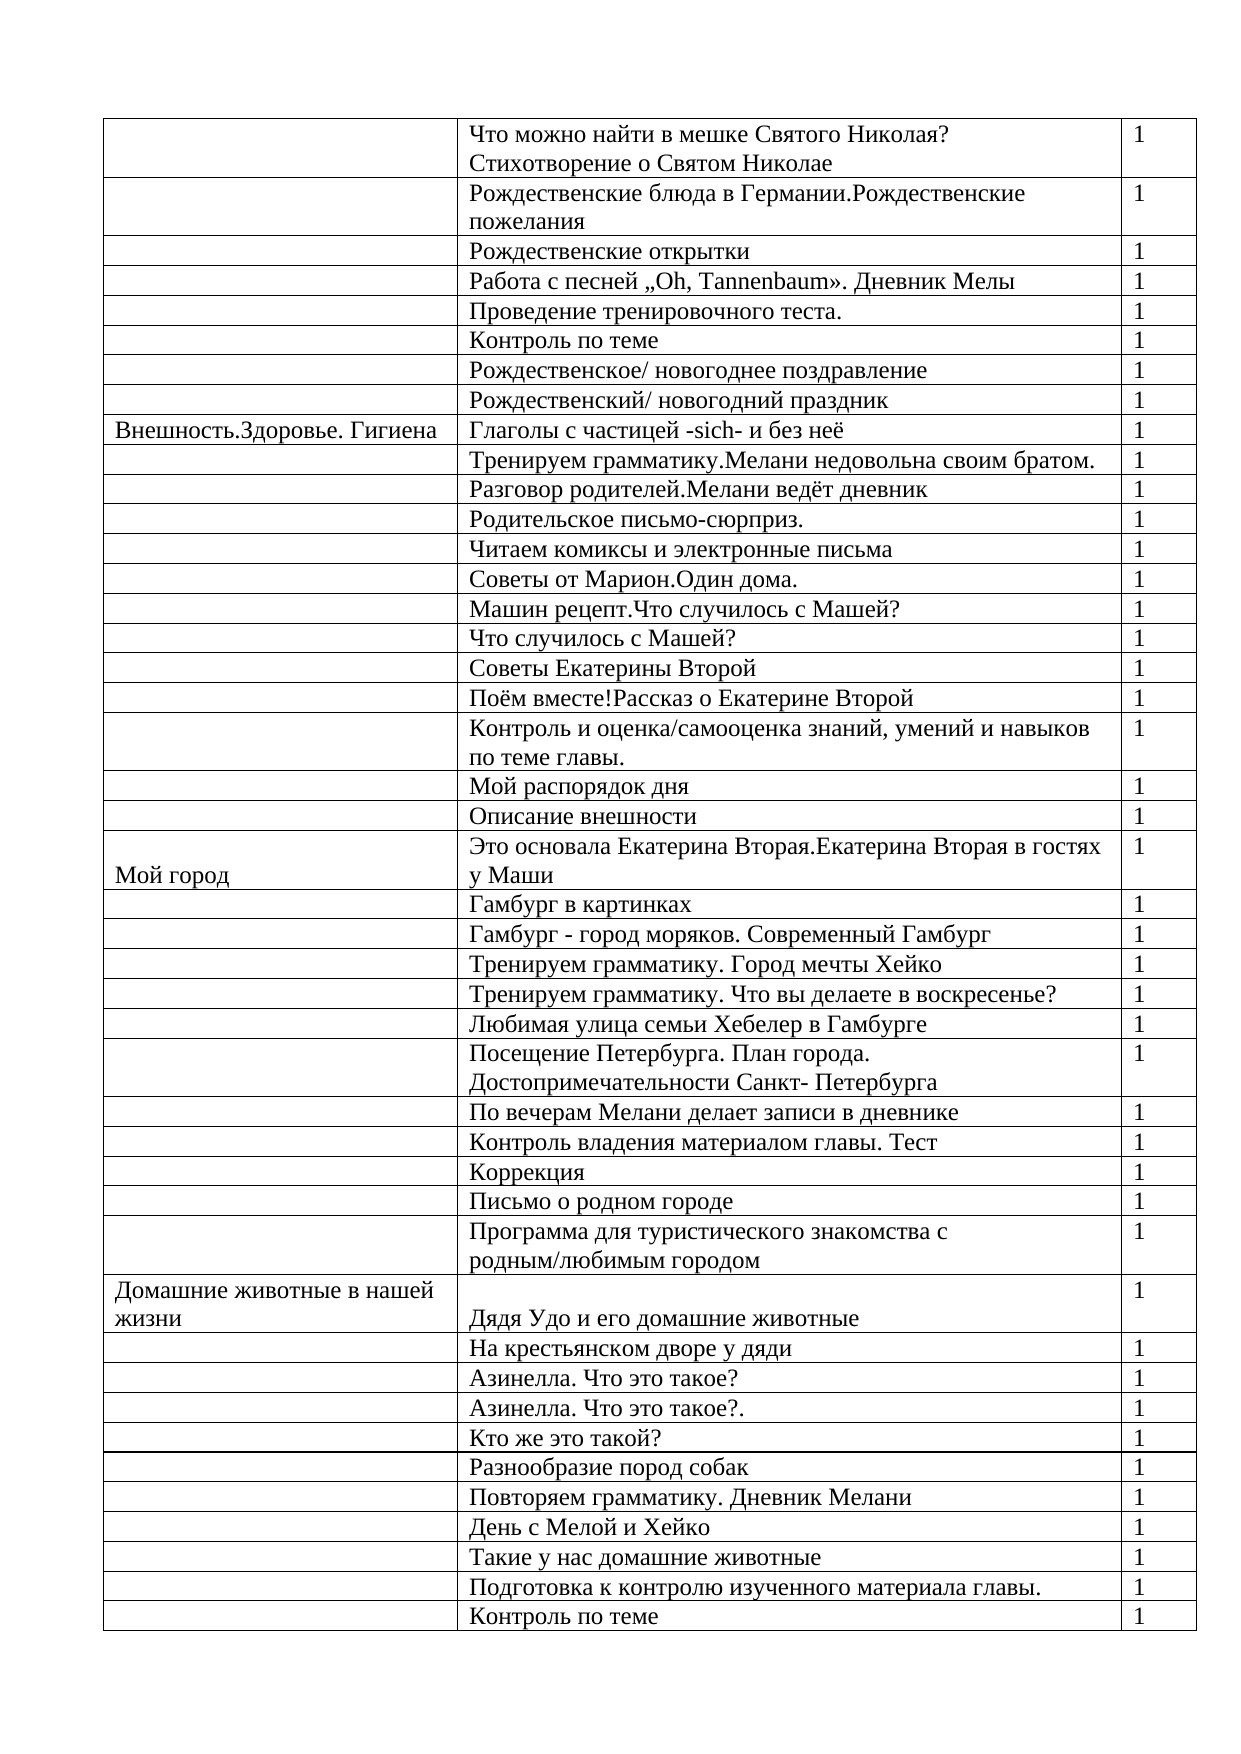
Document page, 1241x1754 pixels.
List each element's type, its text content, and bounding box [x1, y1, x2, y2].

table_cell Тренируем грамматику. Что вы делаете в воскресенье? [458, 979, 1121, 1008]
table_cell [104, 653, 457, 682]
table_cell Контроль по теме [458, 1601, 1121, 1630]
table_cell [104, 475, 457, 503]
table_cell [104, 1157, 457, 1185]
table_cell Посещение Петербурга. План города. Достопримечательности Санкт- Петербурга [458, 1039, 1121, 1096]
table_cell 1 [1122, 1186, 1196, 1215]
table_cell [104, 1216, 457, 1274]
table_cell Внешность.Здоровье. Гигиена [104, 415, 457, 444]
table_cell [104, 1512, 457, 1541]
table_cell Контроль и оценка/самооценка знаний, умений и навыков по теме главы. [458, 713, 1121, 770]
table_cell [104, 445, 457, 473]
table_cell Тренируем грамматику. Город мечты Хейко [458, 949, 1121, 978]
table_cell 1 [1122, 475, 1196, 503]
table_cell [104, 771, 457, 800]
table_cell 1 [1122, 1393, 1196, 1422]
table_cell 1 [1122, 445, 1196, 473]
table_cell 1 [1122, 1009, 1196, 1037]
table_cell [104, 1393, 457, 1422]
table_cell Тренируем грамматику.Мелани недовольна своим братом. [458, 445, 1121, 473]
table_cell 1 [1122, 1275, 1196, 1332]
table_cell [104, 119, 457, 177]
table_cell Что можно найти в мешке Святого Николая?Стихотворение о Святом Николае [458, 119, 1121, 177]
table_cell 1 [1122, 119, 1196, 177]
table_cell Советы Екатерины Второй [458, 653, 1121, 682]
table_cell Коррекция [458, 1157, 1121, 1185]
table_cell Родительское письмо-сюрприз. [458, 504, 1121, 533]
table_cell [104, 624, 457, 652]
table_cell Письмо о родном городе [458, 1186, 1121, 1215]
table_cell Контроль владения материалом главы. Тест [458, 1127, 1121, 1156]
table_cell 1 [1122, 624, 1196, 652]
table_cell [104, 594, 457, 622]
table_cell Проведение тренировочного теста. [458, 296, 1121, 324]
table_cell Азинелла. Что это такое? [458, 1363, 1121, 1392]
table_cell Советы от Марион.Один дома. [458, 564, 1121, 593]
table_cell Работа с песней „Oh, Tannenbaum». Дневник Мелы [458, 266, 1121, 295]
table_cell [104, 266, 457, 295]
table_cell Подготовка к контролю изученного материала главы. [458, 1572, 1121, 1600]
table_cell Программа для туристического знакомства с родным/любимым городом [458, 1216, 1121, 1274]
table_cell Глаголы с частицей -sich- и без неё [458, 415, 1121, 444]
table_cell [104, 1453, 457, 1481]
table_cell [104, 1333, 457, 1362]
table_cell [104, 1601, 457, 1630]
table_cell 1 [1122, 653, 1196, 682]
table_cell [104, 355, 457, 384]
table_cell 1 [1122, 1127, 1196, 1156]
table_cell Азинелла. Что это такое?. [458, 1393, 1121, 1422]
table_cell 1 [1122, 415, 1196, 444]
table_cell 1 [1122, 801, 1196, 830]
table_cell По вечерам Мелани делает записи в дневнике [458, 1097, 1121, 1126]
table_cell 1 [1122, 1423, 1196, 1451]
table_cell 1 [1122, 355, 1196, 384]
table_cell 1 [1122, 296, 1196, 324]
table_cell Гамбург - город моряков. Современный Гамбург [458, 919, 1121, 948]
table_cell Рождественские открытки [458, 236, 1121, 265]
table_cell 1 [1122, 534, 1196, 563]
table_cell 1 [1122, 1333, 1196, 1362]
table_cell Дядя Удо и его домашние животные [458, 1275, 1121, 1332]
table_cell Описание внешности [458, 801, 1121, 830]
table_cell [104, 1039, 457, 1096]
table_cell 1 [1122, 683, 1196, 712]
table_cell [104, 236, 457, 265]
table_cell 1 [1122, 178, 1196, 235]
table_cell 1 [1122, 890, 1196, 918]
table_cell [104, 1363, 457, 1392]
table_cell [104, 1542, 457, 1571]
table_cell [104, 326, 457, 354]
table_cell Рождественский/ новогодний праздник [458, 385, 1121, 414]
table_cell Разговор родителей.Мелани ведёт дневник [458, 475, 1121, 503]
table_cell 1 [1122, 1453, 1196, 1481]
table_cell [104, 801, 457, 830]
table_cell 1 [1122, 326, 1196, 354]
table_cell Кто же это такой? [458, 1423, 1121, 1451]
table_cell 1 [1122, 771, 1196, 800]
table_cell На крестьянском дворе у дяди [458, 1333, 1121, 1362]
table_cell Мой город [104, 831, 457, 888]
table_cell 1 [1122, 236, 1196, 265]
table_cell [104, 534, 457, 563]
table_cell Читаем комиксы и электронные письма [458, 534, 1121, 563]
table_cell [104, 1572, 457, 1600]
table_cell [104, 1423, 457, 1451]
table_cell 1 [1122, 713, 1196, 770]
table_cell [104, 949, 457, 978]
table_cell 1 [1122, 1601, 1196, 1630]
table_cell [104, 713, 457, 770]
table_cell Машин рецепт.Что случилось с Машей? [458, 594, 1121, 622]
table_cell Поём вместе!Рассказ о Екатерине Второй [458, 683, 1121, 712]
table_cell Разнообразие пород собак [458, 1453, 1121, 1481]
table_cell Повторяем грамматику. Дневник Мелани [458, 1482, 1121, 1511]
table_cell 1 [1122, 1363, 1196, 1392]
table_cell Гамбург в картинках [458, 890, 1121, 918]
table_cell 1 [1122, 564, 1196, 593]
table_cell Домашние животные в нашей жизни [104, 1275, 457, 1332]
table_cell [104, 919, 457, 948]
table_cell 1 [1122, 1216, 1196, 1274]
table_cell Что случилось с Машей? [458, 624, 1121, 652]
table_cell 1 [1122, 1572, 1196, 1600]
table_cell [104, 178, 457, 235]
table_cell [104, 504, 457, 533]
table_cell [104, 296, 457, 324]
table_cell 1 [1122, 979, 1196, 1008]
table_cell 1 [1122, 1542, 1196, 1571]
table_cell Любимая улица семьи Хебелер в Гамбурге [458, 1009, 1121, 1037]
table_cell [104, 890, 457, 918]
table_cell Это основала Екатерина Вторая.Екатерина Вторая в гостях у Маши [458, 831, 1121, 888]
table_cell [104, 1097, 457, 1126]
table_cell Мой распорядок дня [458, 771, 1121, 800]
table_cell 1 [1122, 1097, 1196, 1126]
table_cell [104, 1482, 457, 1511]
table_cell [104, 683, 457, 712]
table_cell День с Мелой и Хейко [458, 1512, 1121, 1541]
table_cell 1 [1122, 919, 1196, 948]
table_cell [104, 979, 457, 1008]
table_cell Рождественские блюда в Германии.Рождественские пожелания [458, 178, 1121, 235]
table_cell 1 [1122, 831, 1196, 888]
table_cell 1 [1122, 1157, 1196, 1185]
table_cell [104, 1186, 457, 1215]
table_cell [104, 564, 457, 593]
table_cell Контроль по теме [458, 326, 1121, 354]
table_cell [104, 1009, 457, 1037]
table_cell 1 [1122, 949, 1196, 978]
table_cell 1 [1122, 385, 1196, 414]
table_cell 1 [1122, 504, 1196, 533]
table_cell 1 [1122, 1482, 1196, 1511]
table_cell [104, 1127, 457, 1156]
table_cell [104, 385, 457, 414]
table_cell 1 [1122, 1512, 1196, 1541]
table_cell 1 [1122, 266, 1196, 295]
table_cell Рождественское/ новогоднее поздравление [458, 355, 1121, 384]
table_cell 1 [1122, 1039, 1196, 1096]
table_cell Такие у нас домашние животные [458, 1542, 1121, 1571]
table_cell 1 [1122, 594, 1196, 622]
